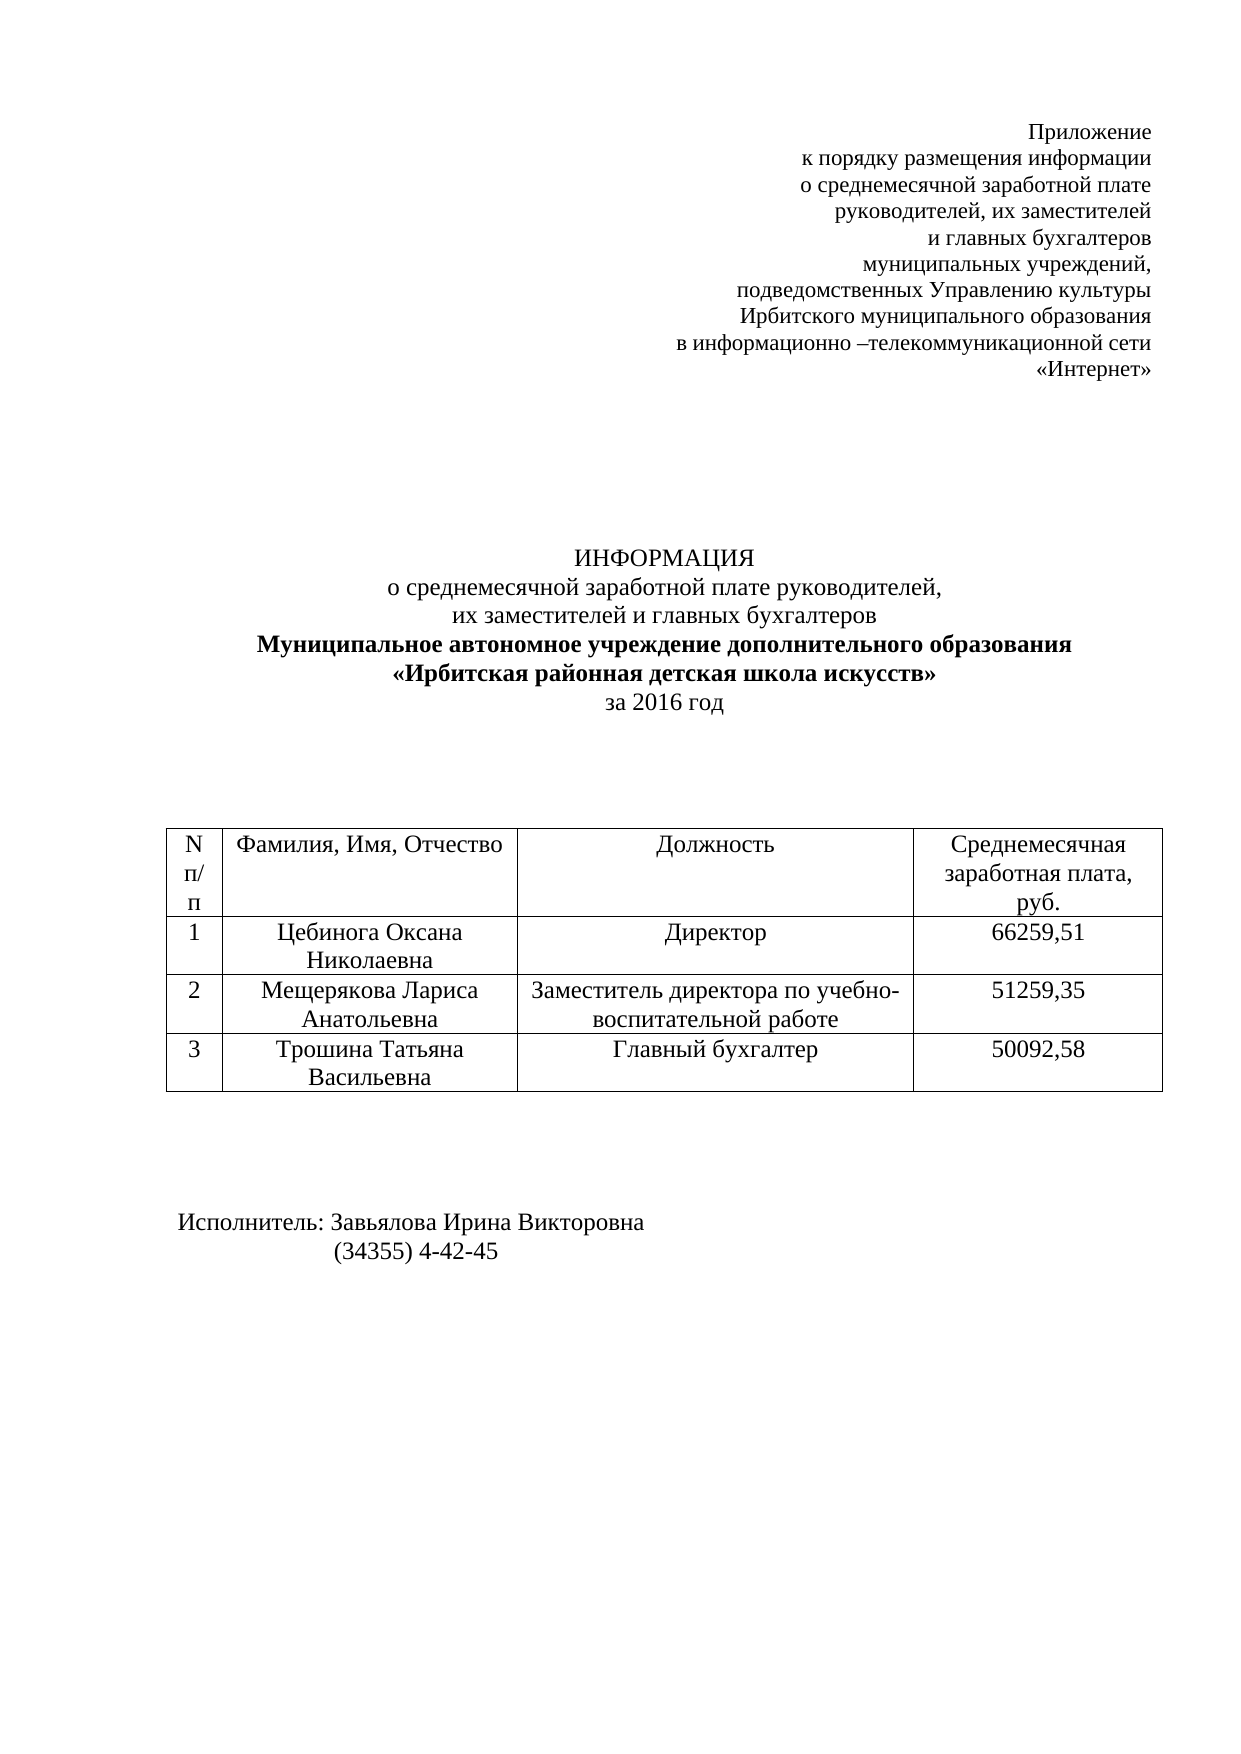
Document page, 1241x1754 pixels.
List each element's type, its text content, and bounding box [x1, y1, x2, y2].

text муниципальных учреждений, [177, 250, 1152, 276]
table_cell 50092,58 [914, 1034, 1162, 1091]
text и главных бухгалтеров [177, 223, 1152, 250]
table_cell 3 [167, 1034, 222, 1091]
table_header Фамилия, Имя, Отчество [223, 829, 517, 916]
text «Ирбитская районная детская школа искусств» [177, 658, 1152, 687]
text в информационно –телекоммуникационной сети [177, 329, 1152, 355]
text «Интернет» [177, 355, 1152, 382]
text их заместителей и главных бухгалтеров [177, 601, 1152, 629]
table_cell Цебинога Оксана Николаевна [223, 917, 517, 974]
table_cell 2 [167, 975, 222, 1033]
text Приложение [177, 118, 1152, 144]
table_cell Трошина Татьяна Васильевна [223, 1034, 517, 1091]
text за 2016 год [177, 687, 1152, 716]
text к порядку размещения информации [177, 144, 1152, 171]
text Муниципальное автономное учреждение дополнительного образования [177, 629, 1152, 658]
table_cell Заместитель директора по учебно-воспитательной работе [518, 975, 913, 1033]
text (34355) 4-42-45 [177, 1236, 1152, 1265]
text руководителей, их заместителей [177, 197, 1152, 223]
text Ирбитского муниципального образования [177, 303, 1152, 329]
table_cell Директор [518, 917, 913, 974]
text о среднемесячной заработной плате руководителей, [177, 572, 1152, 601]
table_cell Главный бухгалтер [518, 1034, 913, 1091]
table_cell 66259,51 [914, 917, 1162, 974]
text подведомственных Управлению культуры [177, 276, 1152, 303]
table_header N п/п [167, 829, 222, 916]
text Исполнитель: Завьялова Ирина Викторовна [177, 1207, 1152, 1236]
table_cell 1 [167, 917, 222, 974]
text о среднемесячной заработной плате [177, 171, 1152, 197]
table_header Должность [518, 829, 913, 916]
text ИНФОРМАЦИЯ [177, 543, 1152, 572]
table_cell 51259,35 [914, 975, 1162, 1033]
table_cell Мещерякова Лариса Анатольевна [223, 975, 517, 1033]
table_header Среднемесячная заработная плата, руб. [914, 829, 1162, 916]
